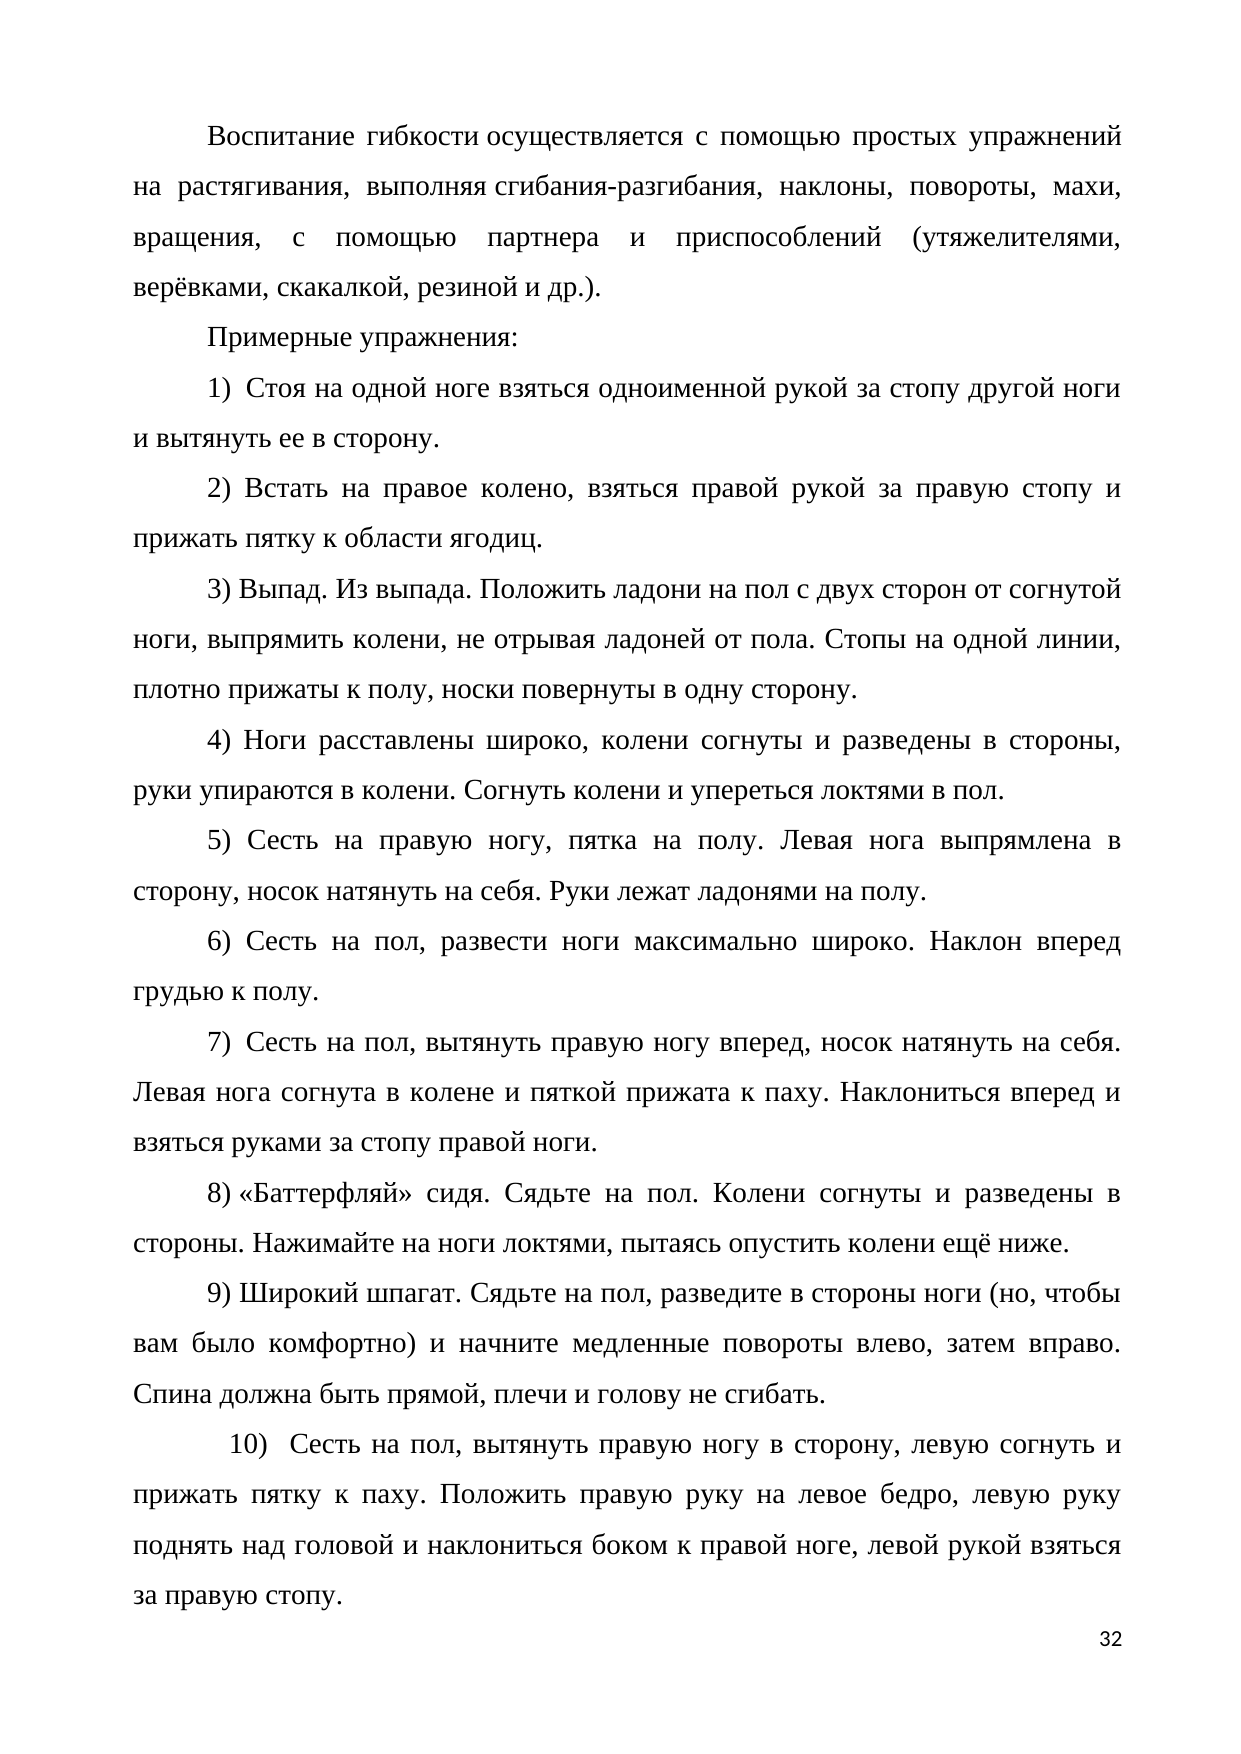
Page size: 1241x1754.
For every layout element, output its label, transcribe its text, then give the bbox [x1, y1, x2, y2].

text Воспитание гибкости осуществляется с помощью простых упражнений на растягивания, выполняя сгибания-разгибания, наклоны, повороты, махи, вращения, с помощью партнера и приспособлений (утяжелителями, верёвками, скакалкой, резиной и др.). [133, 118, 1122, 303]
text 7) Сесть на пол, вытянуть правую ногу вперед, носок натянуть на себя. Левая нога согнута в колене и пяткой прижата к паху. Наклониться вперед и взяться руками за стопу правой ноги. [133, 1024, 1122, 1158]
text 8) «Баттерфляй» сидя. Сядьте на пол. Колени согнуты и разведены в стороны. Нажимайте на ноги локтями, пытаясь опустить колени ещё ниже. [133, 1175, 1122, 1258]
text 1) Стоя на одной ноге взяться одноименной рукой за стопу другой ноги и вытянуть ее в сторону. [133, 370, 1122, 453]
text 2) Встать на правое колено, взяться правой рукой за правую стопу и прижать пятку к области ягодиц. [133, 470, 1122, 554]
text 3) Выпад. Из выпада. Положить ладони на пол с двух сторон от согнутой ноги, выпрямить колени, не отрывая ладоней от пола. Стопы на одной линии, плотно прижаты к полу, носки повернуты в одну сторону. [133, 571, 1122, 705]
text 4) Ноги расставлены широко, колени согнуты и разведены в стороны, руки упираются в колени. Согнуть колени и упереться локтями в пол. [133, 722, 1122, 806]
text 10) Сесть на пол, вытянуть правую ногу в сторону, левую согнуть и прижать пятку к паху. Положить правую руку на левое бедро, левую руку поднять над головой и наклониться боком к правой ноге, левой рукой взяться за правую стопу. [133, 1426, 1122, 1611]
text 5) Сесть на правую ногу, пятка на полу. Левая нога выпрямлена в сторону, носок натянуть на себя. Руки лежат ладонями на полу. [133, 822, 1122, 906]
text Примерные упражнения: [133, 319, 1122, 353]
text 6) Сесть на пол, развести ноги максимально широко. Наклон вперед грудью к полу. [133, 923, 1122, 1007]
text 9) Широкий шпагат. Сядьте на пол, разведите в стороны ноги (но, чтобы вам было комфортно) и начните медленные повороты влево, затем вправо. Спина должна быть прямой, плечи и голову не сгибать. [133, 1275, 1122, 1409]
